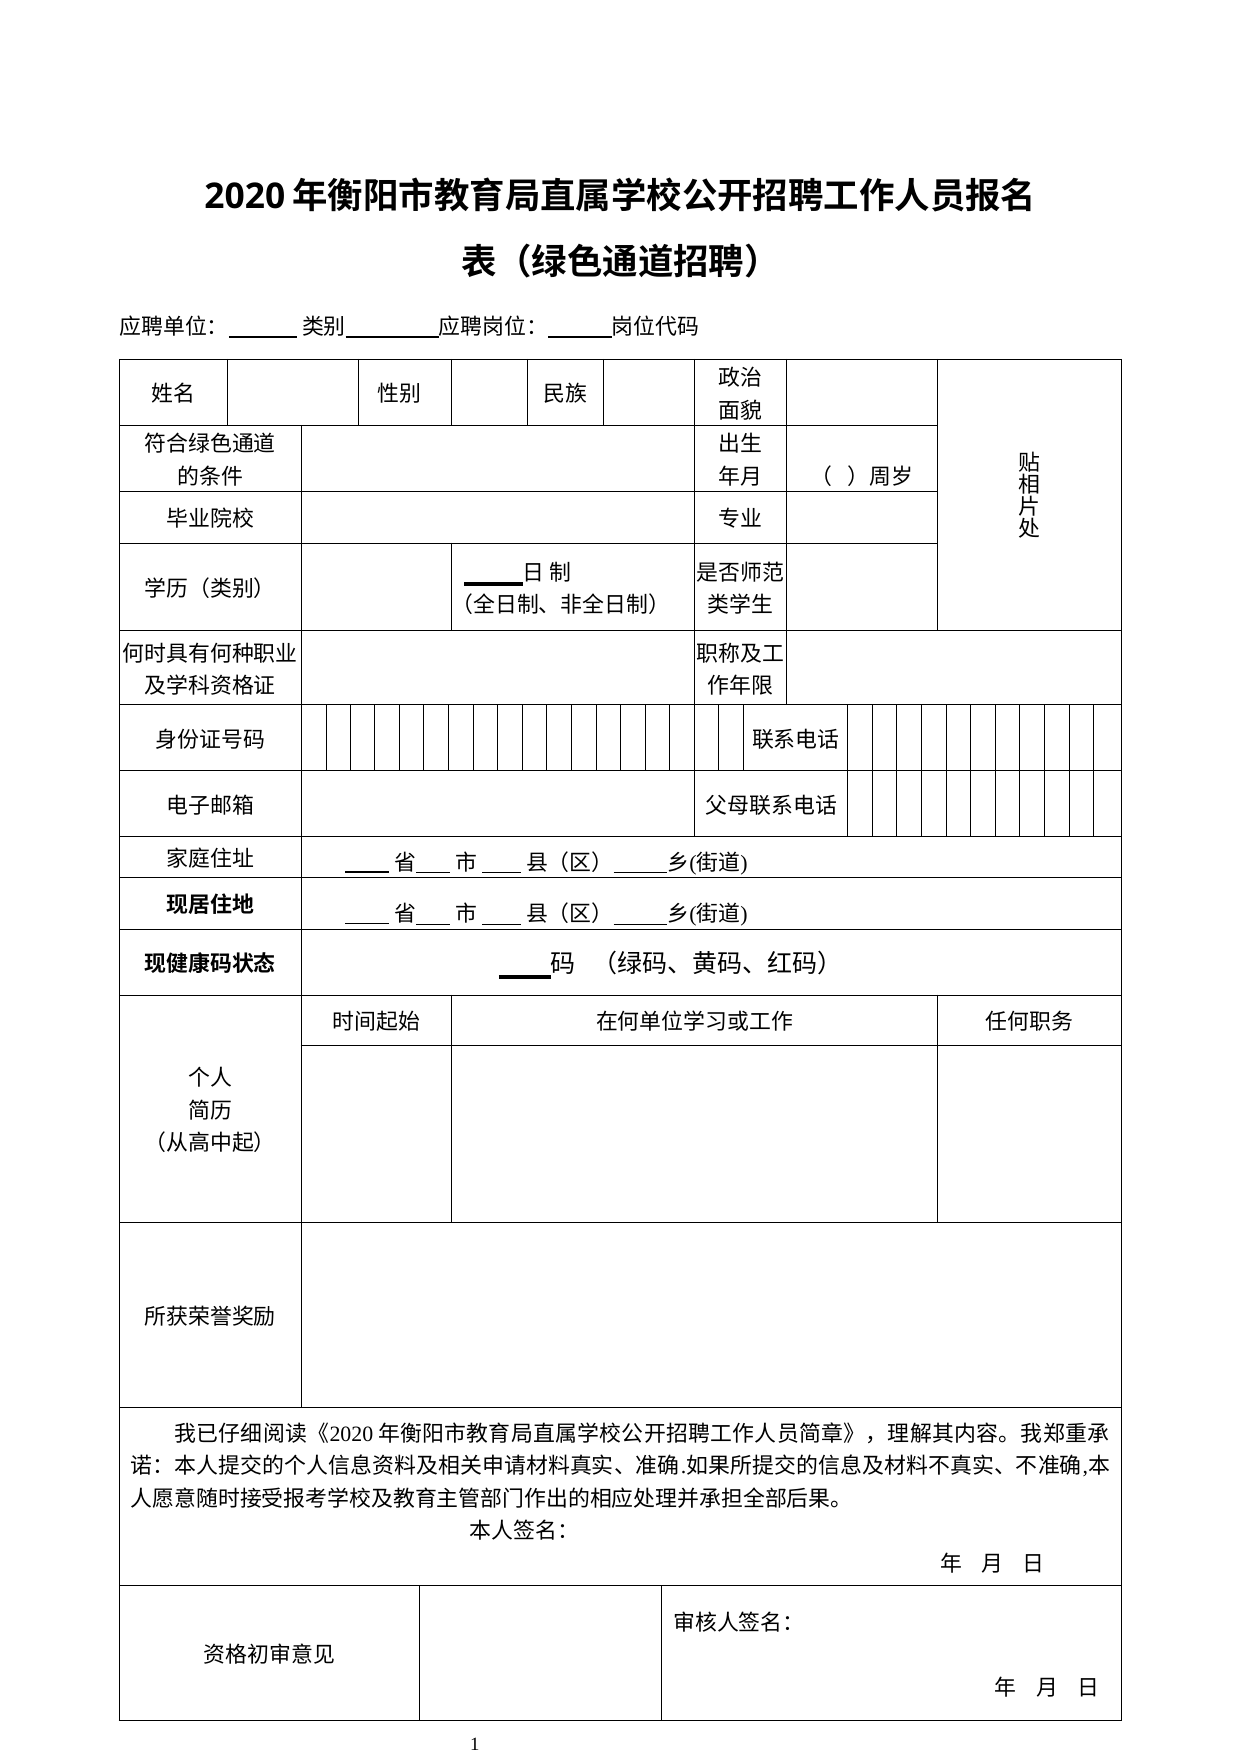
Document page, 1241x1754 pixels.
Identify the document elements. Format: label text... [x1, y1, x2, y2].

table_cell 学历（类别） [120, 544, 301, 630]
table_cell 符合绿色通道 的条件 [120, 426, 301, 491]
table_cell [1020, 705, 1044, 770]
table_cell 码 （绿码、黄码、红码） [302, 930, 1121, 994]
table_cell [1070, 771, 1093, 836]
table_cell 审核人签名： 年 月 日 [662, 1586, 1121, 1719]
table_cell [302, 771, 694, 836]
table_cell [938, 1046, 1121, 1222]
table_cell [523, 705, 546, 770]
table_cell [971, 771, 995, 836]
table_cell [572, 705, 596, 770]
table_cell 我已仔细阅读《2020年衡阳市教育局直属学校公开招聘工作人员简章》，理解其内容。我郑重承诺：本人提交的个人信息资料及相关申请材料真实、准确.如果所提交的信息及材料不真实、不准确,本人愿意随时接受报考学校及教育主管部门作出的相应处理并承担全部后果。 本人签名： 年 月 日 [120, 1408, 1121, 1585]
table_cell 出生 年月 [695, 426, 786, 491]
table_cell [547, 705, 571, 770]
table_cell [302, 1223, 1121, 1407]
table_cell 时间起始 [302, 996, 451, 1045]
table_cell [646, 705, 669, 770]
table_cell 是否师范类学生 [695, 544, 786, 630]
table_cell [787, 360, 937, 425]
table_cell [897, 771, 921, 836]
table_cell [947, 771, 970, 836]
table_cell 资格初审意见 [120, 1586, 419, 1719]
table_cell [302, 426, 694, 491]
table_cell [695, 705, 718, 770]
table_cell 毕业院校 [120, 492, 301, 542]
table_cell [922, 705, 946, 770]
table_cell 省 市 县（区） 乡(街道) [302, 837, 1121, 877]
table_cell 电子邮箱 [120, 771, 301, 836]
table_cell 所获荣誉奖励 [120, 1223, 301, 1407]
table_cell [897, 705, 921, 770]
table_cell [873, 705, 896, 770]
table_cell [1020, 771, 1044, 836]
table_cell [971, 705, 995, 770]
text 2020年衡阳市教育局直属学校公开招聘工作人员报名表（绿色通道招聘） [187, 161, 1053, 291]
table_cell [400, 705, 423, 770]
table_cell [922, 771, 946, 836]
table_cell 政治 面貌 [695, 360, 786, 425]
table_cell [452, 1046, 937, 1222]
table_cell [498, 705, 522, 770]
table_cell [351, 705, 374, 770]
table_cell 何时具有何种职业及学科资格证 [120, 631, 301, 704]
table_cell [302, 631, 694, 704]
table_cell [604, 360, 694, 425]
table_cell 专业 [695, 492, 786, 542]
table_cell 性别 [359, 360, 451, 425]
table_cell 任何职务 [938, 996, 1121, 1045]
table_cell 家庭住址 [120, 837, 301, 877]
table_cell 姓名 [120, 360, 227, 425]
table_cell [375, 705, 399, 770]
table_cell [848, 771, 872, 836]
table_cell [228, 360, 358, 425]
table_cell [452, 360, 527, 425]
table_cell [947, 705, 970, 770]
table_cell [996, 771, 1019, 836]
table_cell （ ）周岁 [787, 426, 937, 491]
table_cell [1045, 705, 1069, 770]
table_cell 民族 [528, 360, 603, 425]
table_cell [302, 492, 694, 542]
table_cell 在何单位学习或工作 [452, 996, 937, 1045]
table_cell [302, 1046, 451, 1222]
table_cell [787, 492, 937, 542]
table_cell 现健康码状态 [120, 930, 301, 994]
table_cell [420, 1586, 661, 1719]
table_cell 现居住地 [120, 878, 301, 928]
table_cell [873, 771, 896, 836]
table_cell [1094, 705, 1121, 770]
table_cell [670, 705, 694, 770]
table_cell [1045, 771, 1069, 836]
table_cell [597, 705, 620, 770]
table_cell [848, 705, 872, 770]
table_cell 身份证号码 [120, 705, 301, 770]
table_cell [424, 705, 448, 770]
table_cell [302, 705, 326, 770]
table_cell [474, 705, 497, 770]
table_cell [719, 705, 743, 770]
table_cell 个人 简历 （从高中起） [120, 996, 301, 1222]
table_cell [621, 705, 645, 770]
table_cell [1094, 771, 1121, 836]
table_cell 职称及工作年限 [695, 631, 786, 704]
table_cell [327, 705, 350, 770]
table_header 应聘单位： 类别 应聘岗位： 岗位代码 [119, 291, 1121, 359]
table_cell 日 制 （全日制、非全日制） [452, 544, 694, 630]
table_cell [787, 631, 1121, 704]
table_cell 贴相片处 [938, 360, 1121, 630]
table_cell [302, 544, 451, 630]
table_cell 省 市 县（区） 乡(街道) [302, 878, 1121, 928]
table_cell [1070, 705, 1093, 770]
table_cell 父母联系电话 [695, 771, 847, 836]
table_cell [787, 544, 937, 630]
table_cell [449, 705, 473, 770]
table_cell [996, 705, 1019, 770]
table_cell 联系电话 [744, 705, 847, 770]
